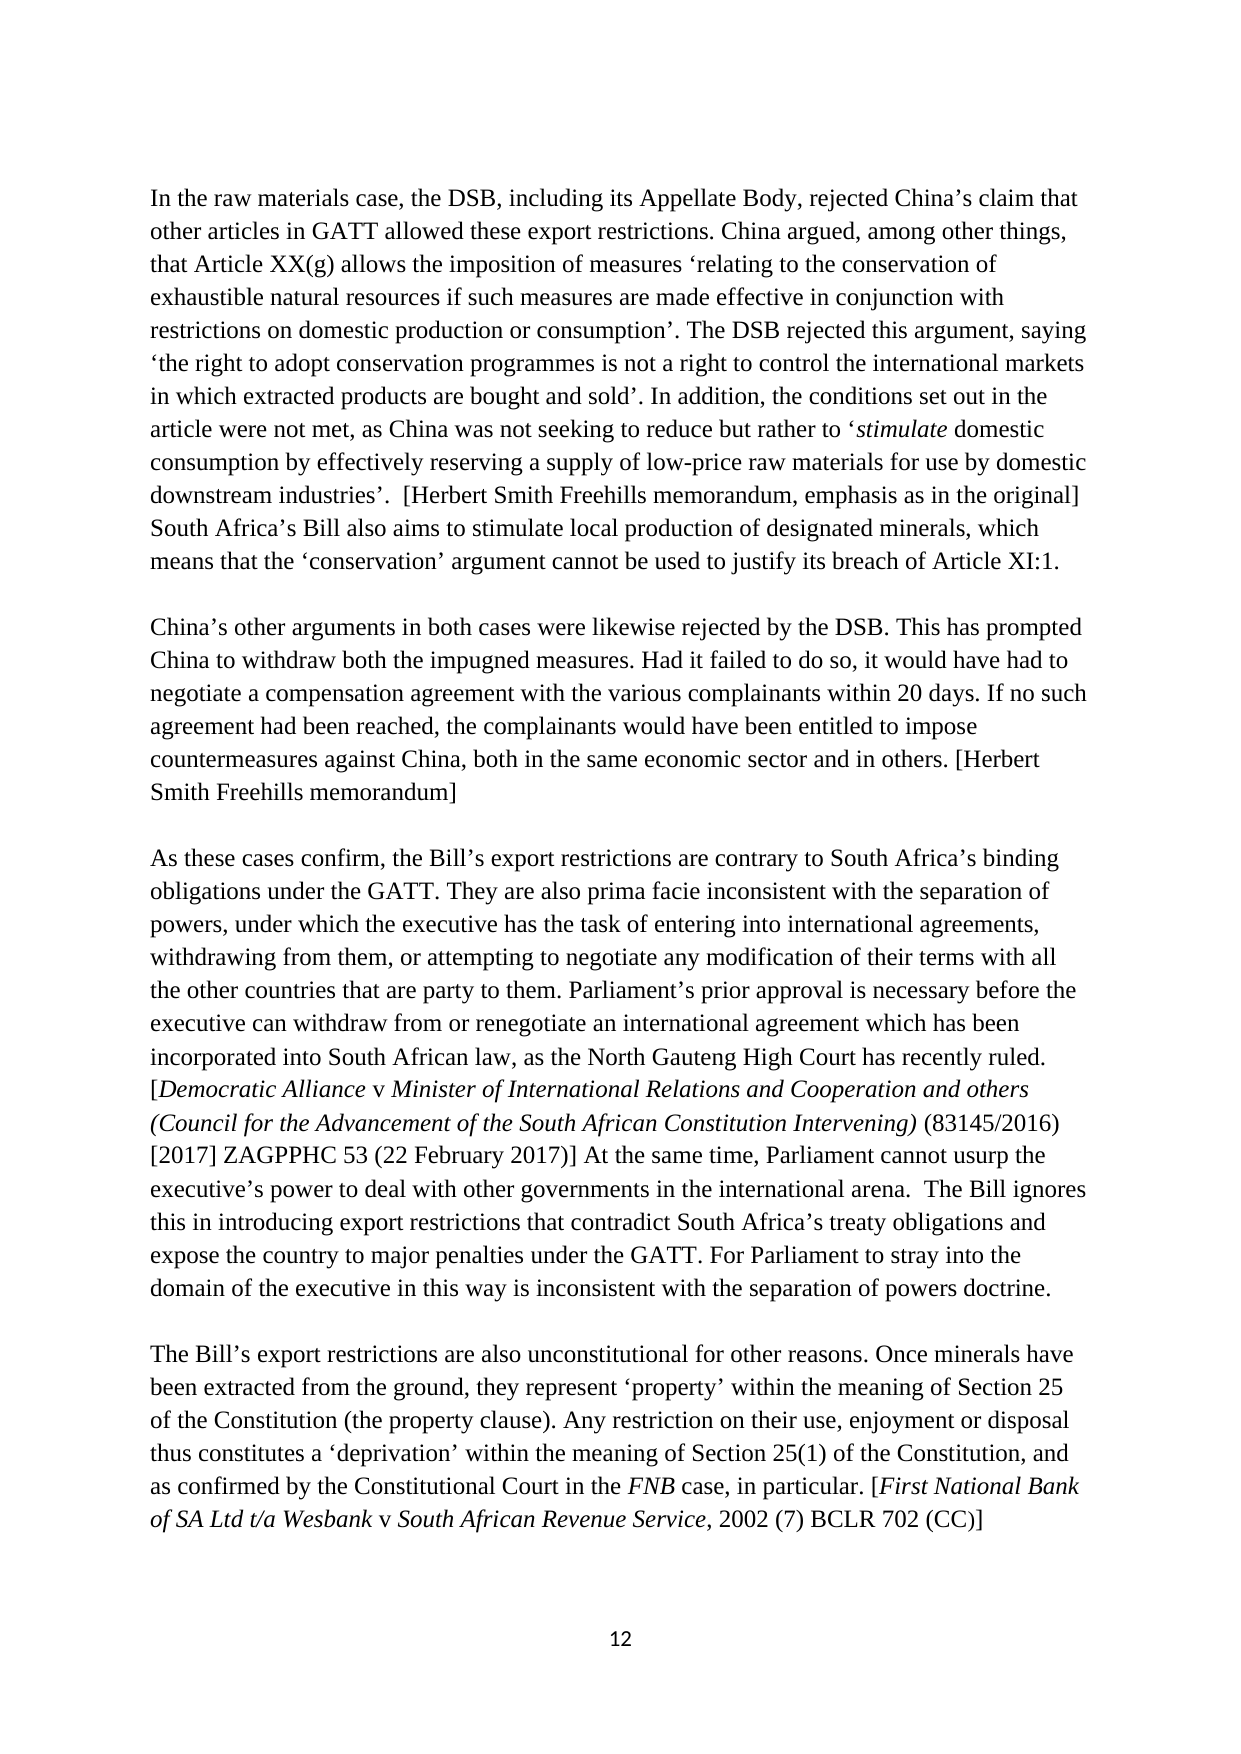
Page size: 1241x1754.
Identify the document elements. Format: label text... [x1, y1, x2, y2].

text China’s other arguments in both cases were likewise rejected by the DSB. This has prompted China to withdraw both the impugned measures. Had it failed to do so, it would have had to negotiate a compensation agreement with the various complainants within 20 days. If no such agreement had been reached, the complainants would have been entitled to impose countermeasures against China, both in the same economic sector and in others. [Herbert Smith Freehills memorandum] [150, 612, 1090, 806]
text The Bill’s export restrictions are also unconstitutional for other reasons. Once minerals have been extracted from the ground, they represent ‘property’ within the meaning of Section 25 of the Constitution (the property clause). Any restriction on their use, enjoyment or disposal thus constitutes a ‘deprivation’ within the meaning of Section 25(1) of the Constitution, and as confirmed by the Constitutional Court in the FNB case, in particular. [First National Bank of SA Ltd t/a Wesbank v South African Revenue Service, 2002 (7) BCLR 702 (CC)] [150, 1339, 1090, 1533]
text In the raw materials case, the DSB, including its Appellate Body, rejected China’s claim that other articles in GATT allowed these export restrictions. China argued, among other things, that Article XX(g) allows the imposition of measures ‘relating to the conservation of exhaustible natural resources if such measures are made effective in conjunction with restrictions on domestic production or consumption’. The DSB rejected this argument, saying ‘the right to adopt conservation programmes is not a right to control the international markets in which extracted products are bought and sold’. In addition, the conditions set out in the article were not met, as China was not seeking to reduce but rather to ‘stimulate domestic consumption by effectively reserving a supply of low-price raw materials for use by domestic downstream industries’. [Herbert Smith Freehills memorandum, emphasis as in the original] South Africa’s Bill also aims to stimulate local production of designated minerals, which means that the ‘conservation’ argument cannot be used to justify its breach of Article XI:1. [150, 183, 1090, 575]
text As these cases confirm, the Bill’s export restrictions are contrary to South Africa’s binding obligations under the GATT. They are also prima facie inconsistent with the separation of powers, under which the executive has the task of entering into international agreements, withdrawing from them, or attempting to negotiate any modification of their terms with all the other countries that are party to them. Parliament’s prior approval is necessary before the executive can withdraw from or renegotiate an international agreement which has been incorporated into South African law, as the North Gauteng High Court has recently ruled. [Democratic Alliance v Minister of International Relations and Cooperation and others (Council for the Advancement of the South African Constitution Intervening) (83145/2016) [2017] ZAGPPHC 53 (22 February 2017)] At the same time, Parliament cannot usurp the executive’s power to deal with other governments in the international arena. The Bill ignores this in introducing export restrictions that contradict South Africa’s treaty obligations and expose the country to major penalties under the GATT. For Parliament to stray into the domain of the executive in this way is inconsistent with the separation of powers doctrine. [150, 843, 1090, 1301]
